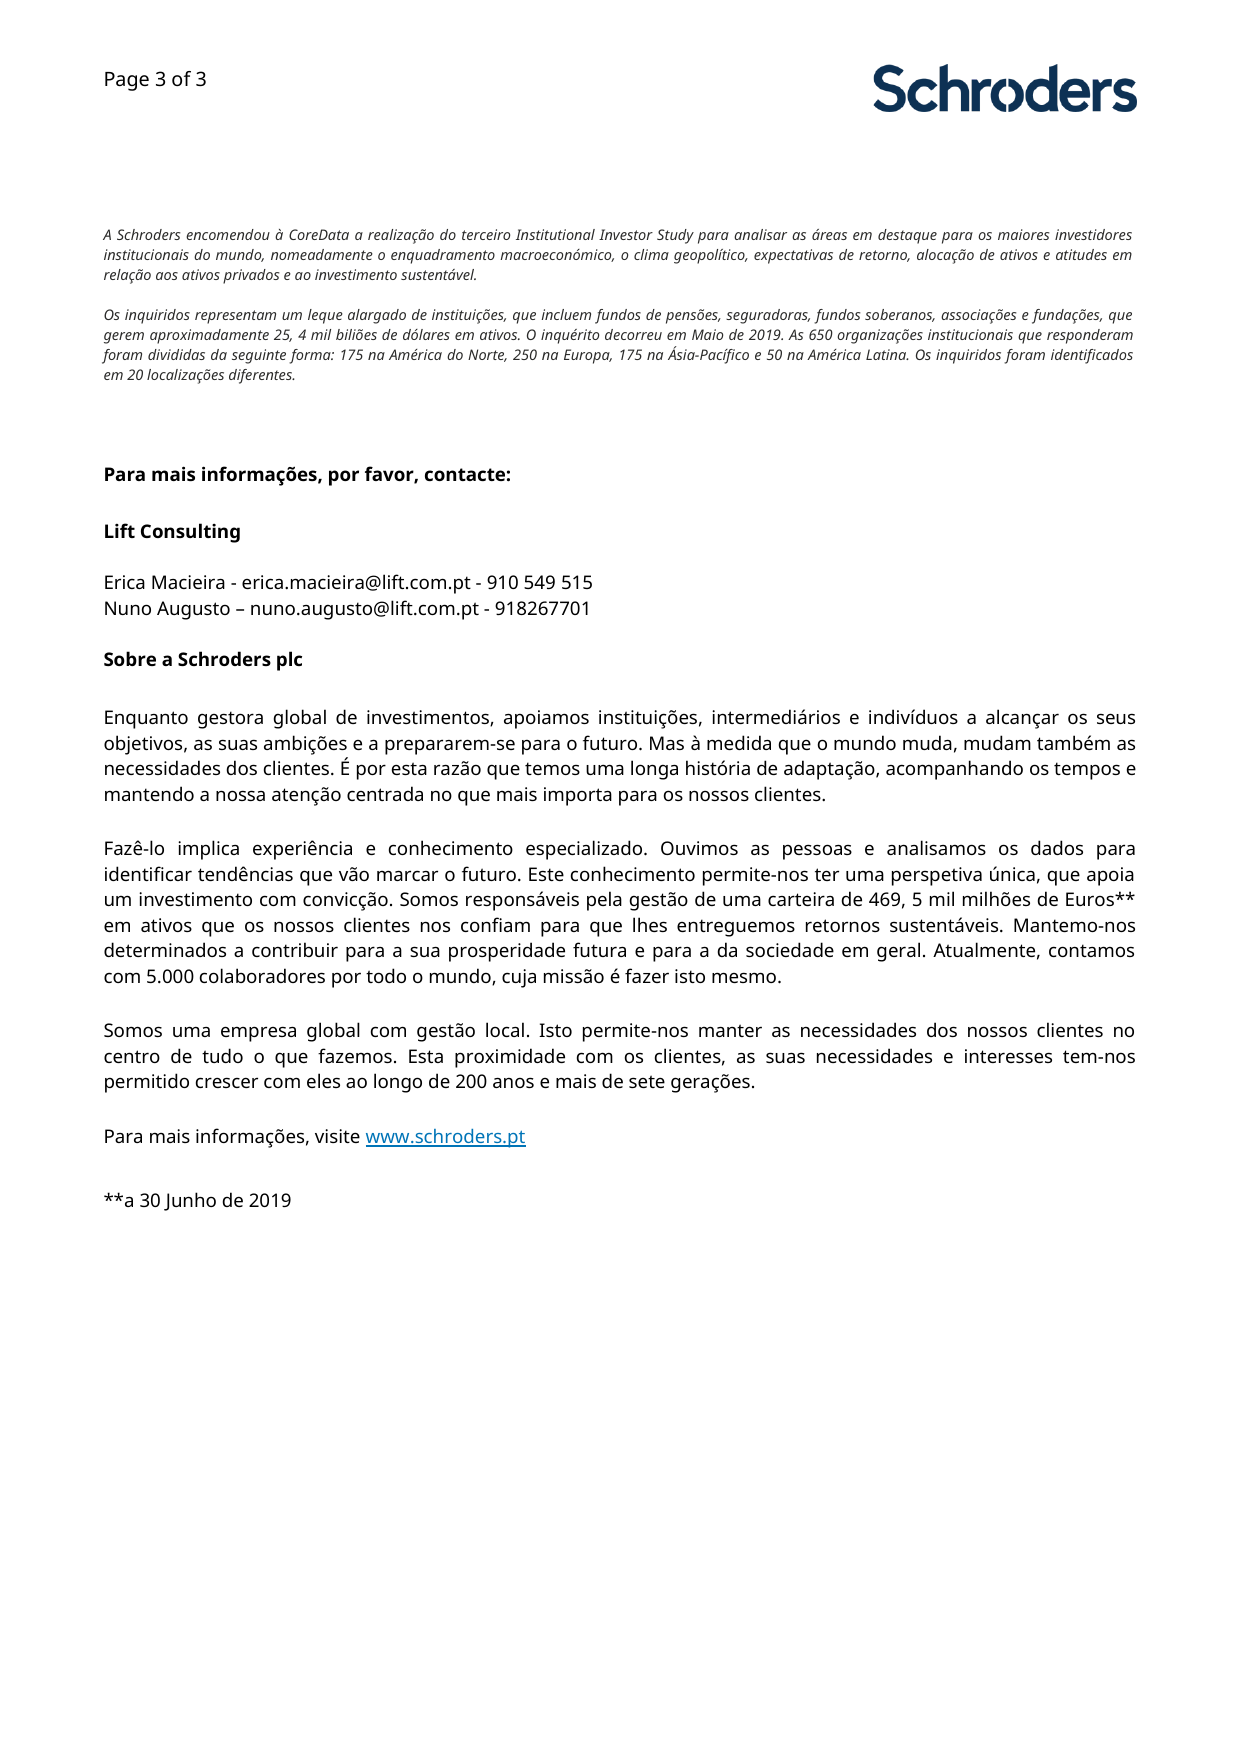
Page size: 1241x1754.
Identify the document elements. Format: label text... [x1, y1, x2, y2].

text Para mais informações, por favor, contacte: [103, 449, 1137, 487]
text Nuno Augusto – nuno.augusto@lift.com.pt - 918267701 [103, 595, 1137, 620]
text Enquanto gestora global de investimentos, apoiamos instituições, intermediários e indivíduos a alcançar os seus objetivos, as suas ambições e a prepararem-se para o futuro. Mas à medida que o mundo muda, mudam também as necessidades dos clientes. É por esta razão que temos uma longa história de adaptação, acompanhando os tempos e mantendo a nossa atenção centrada no que mais importa para os nossos clientes. [103, 704, 1137, 806]
text Somos uma empresa global com gestão local. Isto permite-nos manter as necessidades dos nossos clientes no centro de tudo o que fazemos. Esta proximidade com os clientes, as suas necessidades e interesses tem-nos permitido crescer com eles ao longo de 200 anos e mais de sete gerações. [103, 1018, 1137, 1094]
text **a 30 Junho de 2019 [103, 1178, 1137, 1213]
text Fazê-lo implica experiência e conhecimento especializado. Ouvimos as pessoas e analisamos os dados para identificar tendências que vão marcar o futuro. Este conhecimento permite-nos ter uma perspetiva única, que apoia um investimento com convicção. Somos responsáveis pela gestão de uma carteira de 469, 5 mil milhões de Euros** em ativos que os nossos clientes nos confiam para que lhes entreguemos retornos sustentáveis. Mantemo-nos determinados a contribuir para a sua prosperidade futura e para a da sociedade em geral. Atualmente, contamos com 5.000 colaboradores por todo o mundo, cuja missão é fazer isto mesmo. [103, 836, 1137, 989]
text Sobre a Schroders plc [103, 646, 1137, 671]
text Erica Macieira - erica.macieira@lift.com.pt - 910 549 515 [103, 544, 1137, 595]
text A Schroders encomendou à CoreData a realização do terceiro Institutional Investor Study para analisar as áreas em destaque para os maiores investidores institucionais do mundo, nomeadamente o enquadramento macroeconómico, o clima geopolítico, expectativas de retorno, alocação de ativos e atitudes em relação aos ativos privados e ao investimento sustentável. [103, 224, 1137, 284]
text Os inquiridos representam um leque alargado de instituições, que incluem fundos de pensões, seguradoras, fundos soberanos, associações e fundações, que gerem aproximadamente 25, 4 mil biliões de dólares em ativos. O inquérito decorreu em Maio de 2019. As 650 organizações institucionais que responderam foram divididas da seguinte forma: 175 na América do Norte, 250 na Europa, 175 na Ásia-Pacífico e 50 na América Latina. Os inquiridos foram identificados em 20 localizações diferentes. [296, 305, 1137, 384]
text Para mais informações, visite www.schroders.pt [103, 1123, 1137, 1149]
text Lift Consulting [103, 518, 1137, 544]
picture [873, 64, 1137, 112]
